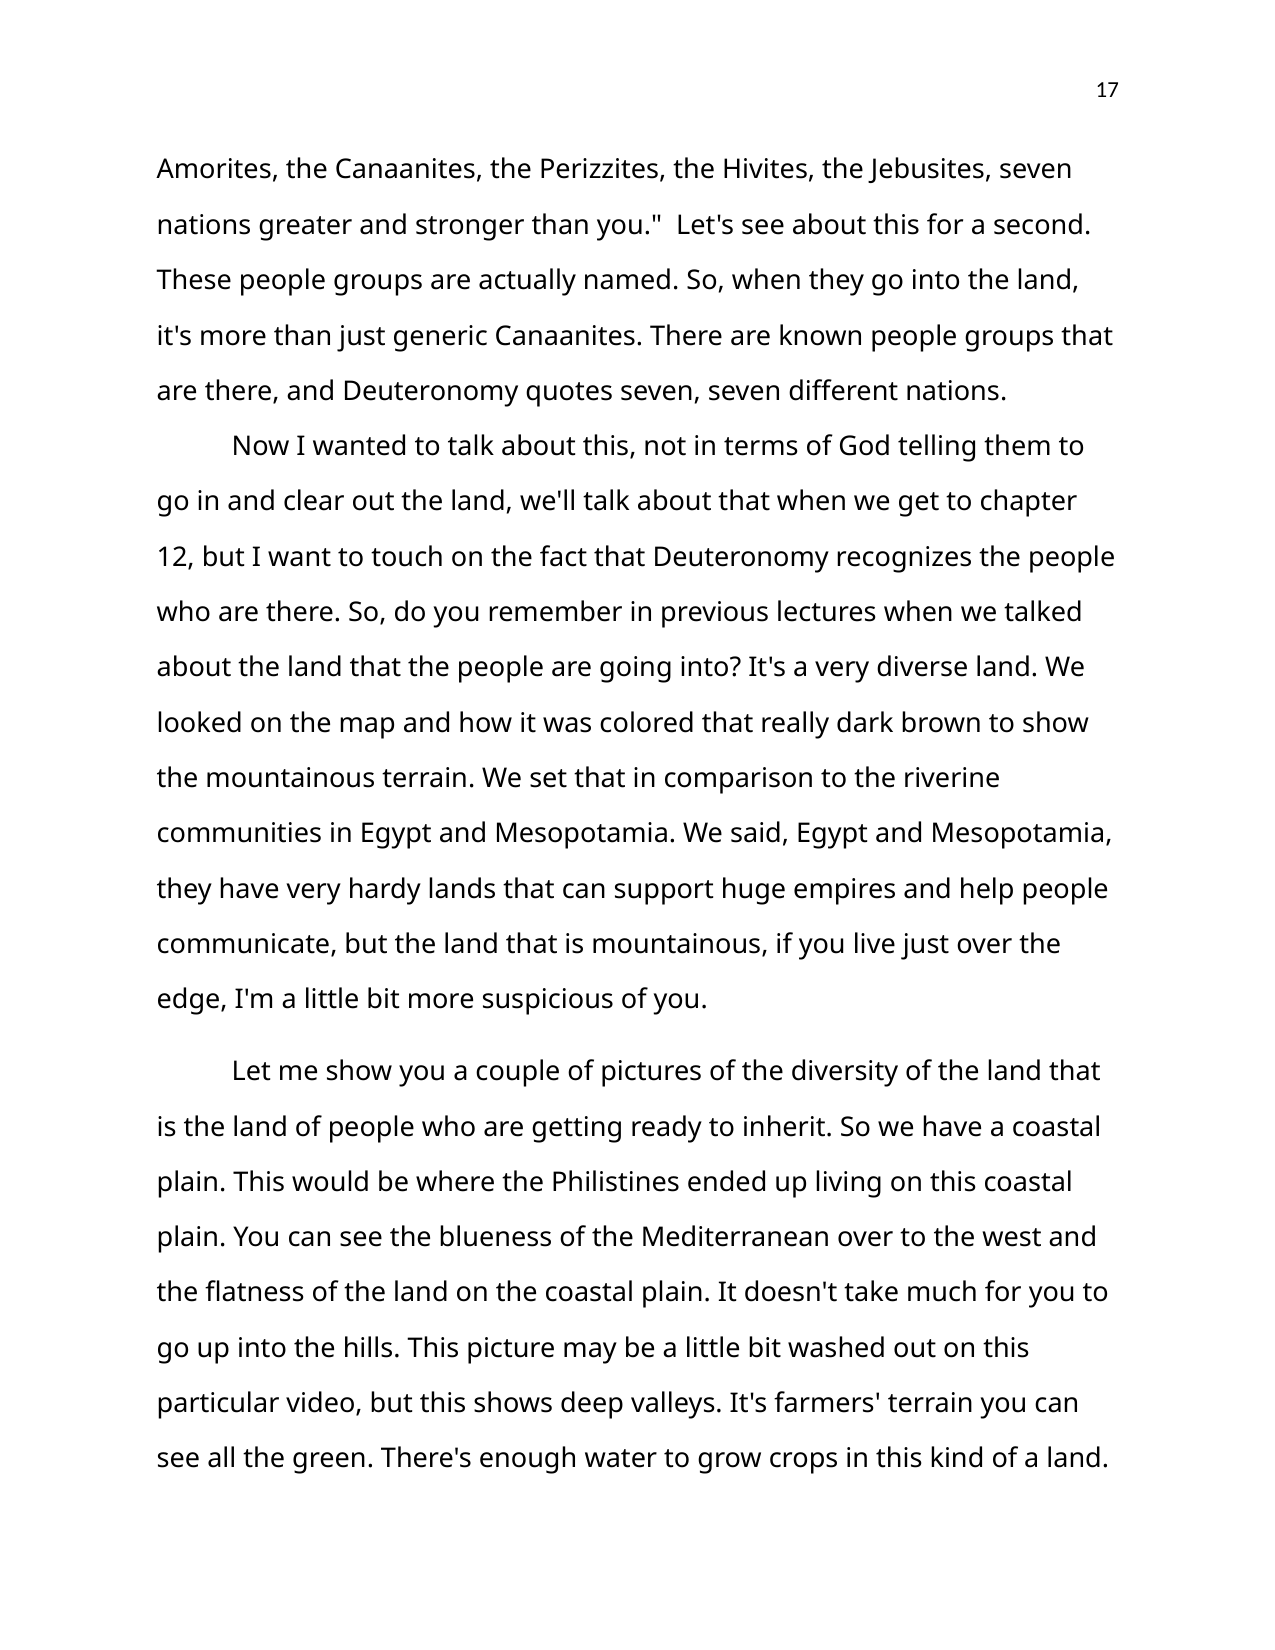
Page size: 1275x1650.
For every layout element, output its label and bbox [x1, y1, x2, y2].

text [156, 1052, 1118, 1476]
text [156, 150, 1118, 1017]
